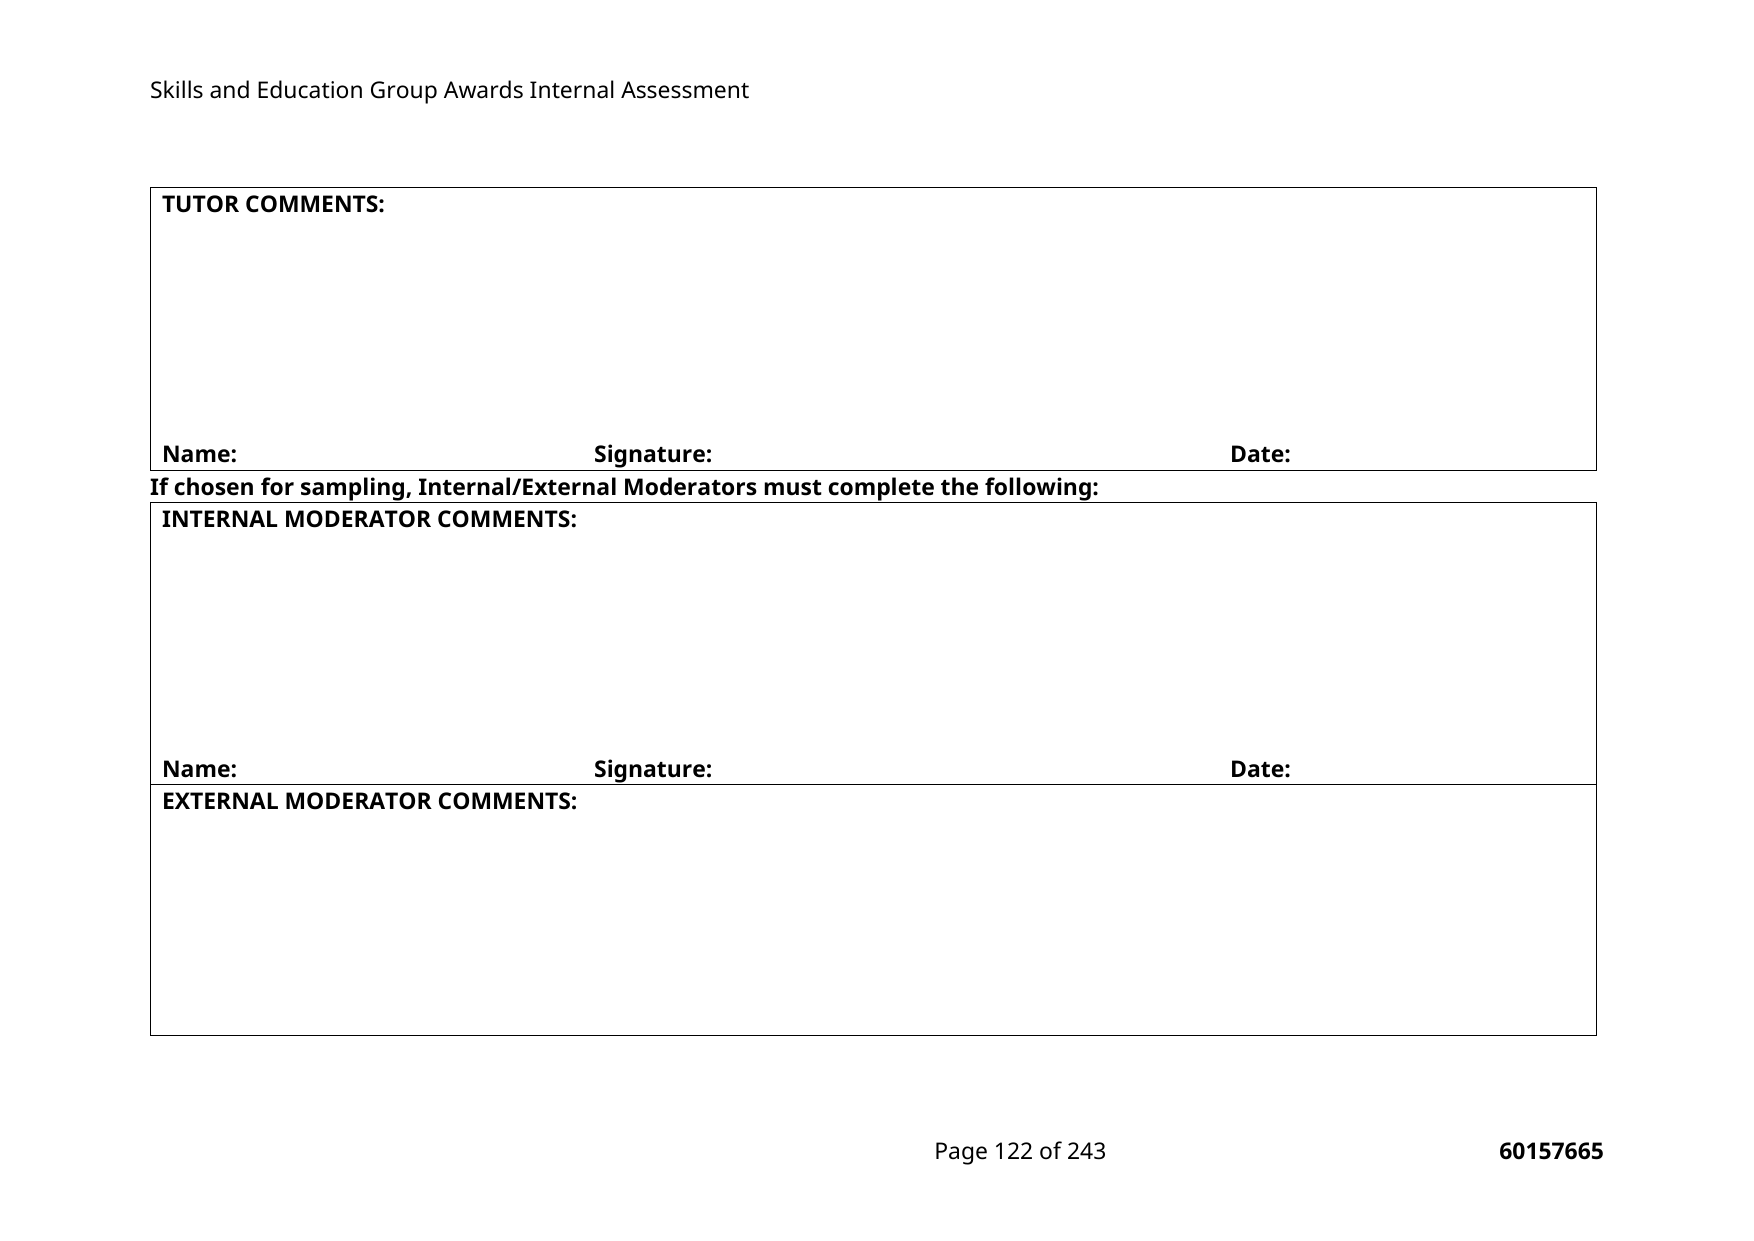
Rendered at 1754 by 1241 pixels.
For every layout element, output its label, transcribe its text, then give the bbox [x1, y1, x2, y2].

table_header TUTOR COMMENTS: Name: Signature: Date: [151, 188, 1596, 469]
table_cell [151, 785, 1596, 1035]
table_header INTERNAL MODERATOR COMMENTS: Name: Signature: Date: [151, 503, 1596, 784]
subtitle If chosen for sampling, Internal/External Moderators must complete the following: [150, 471, 1604, 502]
